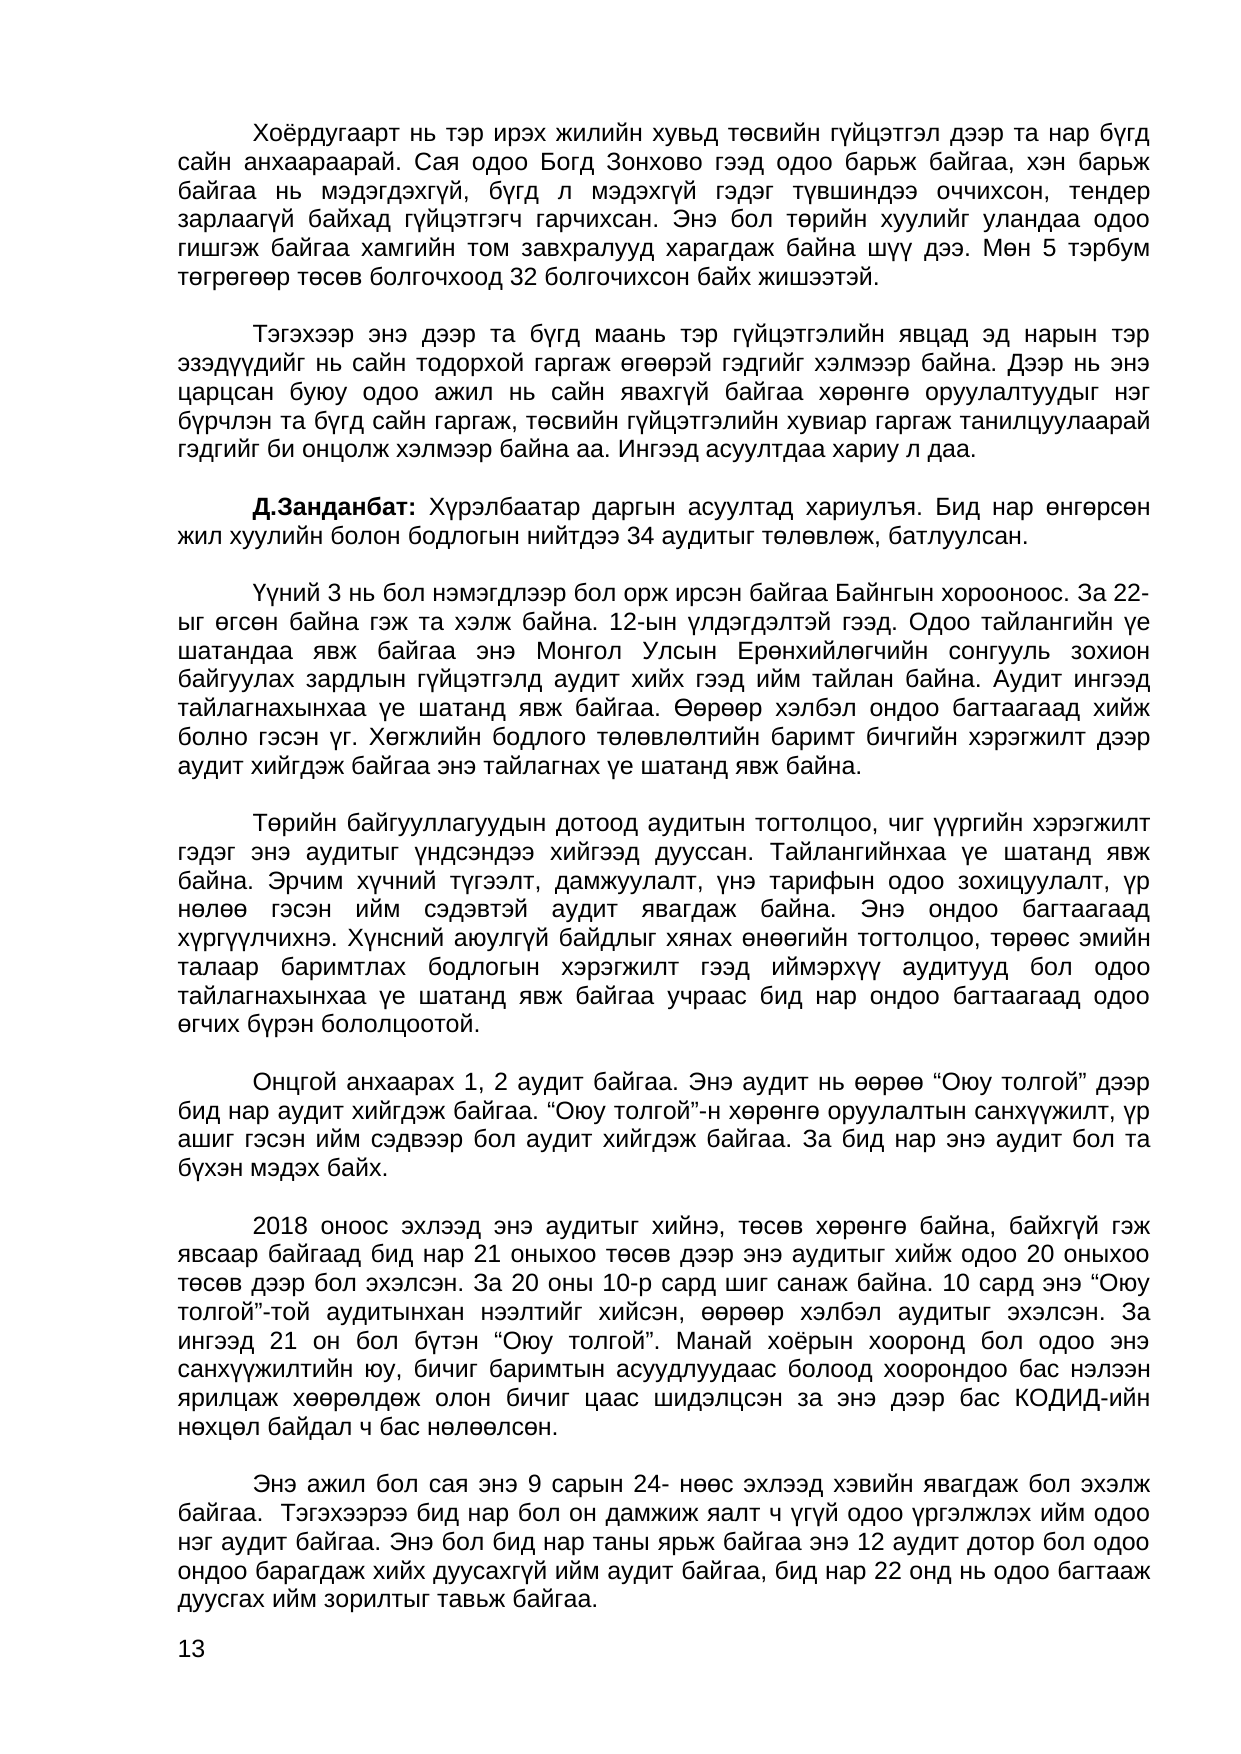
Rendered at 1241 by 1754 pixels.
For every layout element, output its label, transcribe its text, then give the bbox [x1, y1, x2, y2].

text Үүний 3 нь бол нэмэгдлээр бол орж ирсэн байгаа Байнгын хорооноос. За 22-ыг өгсөн байна гэж та хэлж байна. 12-ын үлдэгдэлтэй гээд. Одоо тайлангийн үе шатандаа явж байгаа энэ Монгол Улсын Ерөнхийлөгчийн сонгууль зохион байгуулах зардлын гүйцэтгэлд аудит хийх гээд ийм тайлан байна. Аудит ингээд тайлагнахынхаа үе шатанд явж байгаа. Өөрөөр хэлбэл ондоо багтаагаад хийж болно гэсэн үг. Хөгжлийн бодлого төлөвлөлтийн баримт бичгийн хэрэгжилт дээр аудит хийгдэж байгаа энэ тайлагнах үе шатанд явж байна. [177, 578, 1152, 779]
text Д.Занданбат: Хүрэлбаатар даргын асуултад хариулъя. Бид нар өнгөрсөн жил хуулийн болон бодлогын нийтдээ 34 аудитыг төлөвлөж, батлуулсан. [177, 492, 1152, 549]
text Тэгэхээр энэ дээр та бүгд маань тэр гүйцэтгэлийн явцад эд нарын тэр эзэдүүдийг нь сайн тодорхой гаргаж өгөөрэй гэдгийг хэлмээр байна. Дээр нь энэ царцсан буюу одоо ажил нь сайн явахгүй байгаа хөрөнгө оруулалтуудыг нэг бүрчлэн та бүгд сайн гаргаж, төсвийн гүйцэтгэлийн хувиар гаргаж танилцуулаарай гэдгийг би онцолж хэлмээр байна аа. Ингээд асуултдаа хариу л даа. [177, 319, 1152, 463]
text Онцгой анхаарах 1, 2 аудит байгаа. Энэ аудит нь өөрөө “Оюу толгой” дээр бид нар аудит хийгдэж байгаа. “Оюу толгой”-н хөрөнгө оруулалтын санхүүжилт, үр ашиг гэсэн ийм сэдвээр бол аудит хийгдэж байгаа. За бид нар энэ аудит бол та бүхэн мэдэх байх. [177, 1067, 1152, 1182]
text 2018 оноос эхлээд энэ аудитыг хийнэ, төсөв хөрөнгө байна, байхгүй гэж явсаар байгаад бид нар 21 оныхоо төсөв дээр энэ аудитыг хийж одоо 20 оныхоо төсөв дээр бол эхэлсэн. За 20 оны 10-р сард шиг санаж байна. 10 сард энэ “Оюу толгой”-той аудитынхан нээлтийг хийсэн, өөрөөр хэлбэл аудитыг эхэлсэн. За ингээд 21 он бол бүтэн “Оюу толгой”. Манай хоёрын хооронд бол одоо энэ санхүүжилтийн юу, бичиг баримтын асуудлуудаас болоод хоорондоо бас нэлээн ярилцаж хөөрөлдөж олон бичиг цаас шидэлцсэн за энэ дээр бас КОДИД-ийн нөхцөл байдал ч бас нөлөөлсөн. [177, 1211, 1152, 1441]
text Хоёрдугаарт нь тэр ирэх жилийн хувьд төсвийн гүйцэтгэл дээр та нар бүгд сайн анхаараарай. Сая одоо Богд Зонхово гээд одоо барьж байгаа, хэн барьж байгаа нь мэдэгдэхгүй, бүгд л мэдэхгүй гэдэг түвшиндээ оччихсон, тендер зарлаагүй байхад гүйцэтгэгч гарчихсан. Энэ бол төрийн хуулийг уландаа одоо гишгэж байгаа хамгийн том завхралууд харагдаж байна шүү дээ. Мөн 5 тэрбум төгрөгөөр төсөв болгочхоод 32 болгочихсон байх жишээтэй. [177, 118, 1152, 291]
text Энэ ажил бол сая энэ 9 сарын 24- нөөс эхлээд хэвийн явагдаж бол эхэлж байгаа. Тэгэхээрээ бид нар бол он дамжиж яалт ч үгүй одоо үргэлжлэх ийм одоо нэг аудит байгаа. Энэ бол бид нар таны ярьж байгаа энэ 12 аудит дотор бол одоо ондоо барагдаж хийх дуусахгүй ийм аудит байгаа, бид нар 22 онд нь одоо багтааж дуусгах ийм зорилтыг тавьж байгаа. [177, 1469, 1152, 1613]
text Төрийн байгууллагуудын дотоод аудитын тогтолцоо, чиг үүргийн хэрэгжилт гэдэг энэ аудитыг үндсэндээ хийгээд дууссан. Тайлангийнхаа үе шатанд явж байна. Эрчим хүчний түгээлт, дамжуулалт, үнэ тарифын одоо зохицуулалт, үр нөлөө гэсэн ийм сэдэвтэй аудит явагдаж байна. Энэ ондоо багтаагаад хүргүүлчихнэ. Хүнсний аюулгүй байдлыг хянах өнөөгийн тогтолцоо, төрөөс эмийн талаар баримтлах бодлогын хэрэгжилт гээд иймэрхүү аудитууд бол одоо тайлагнахынхаа үе шатанд явж байгаа учраас бид нар ондоо багтаагаад одоо өгчих бүрэн бололцоотой. [177, 808, 1152, 1038]
